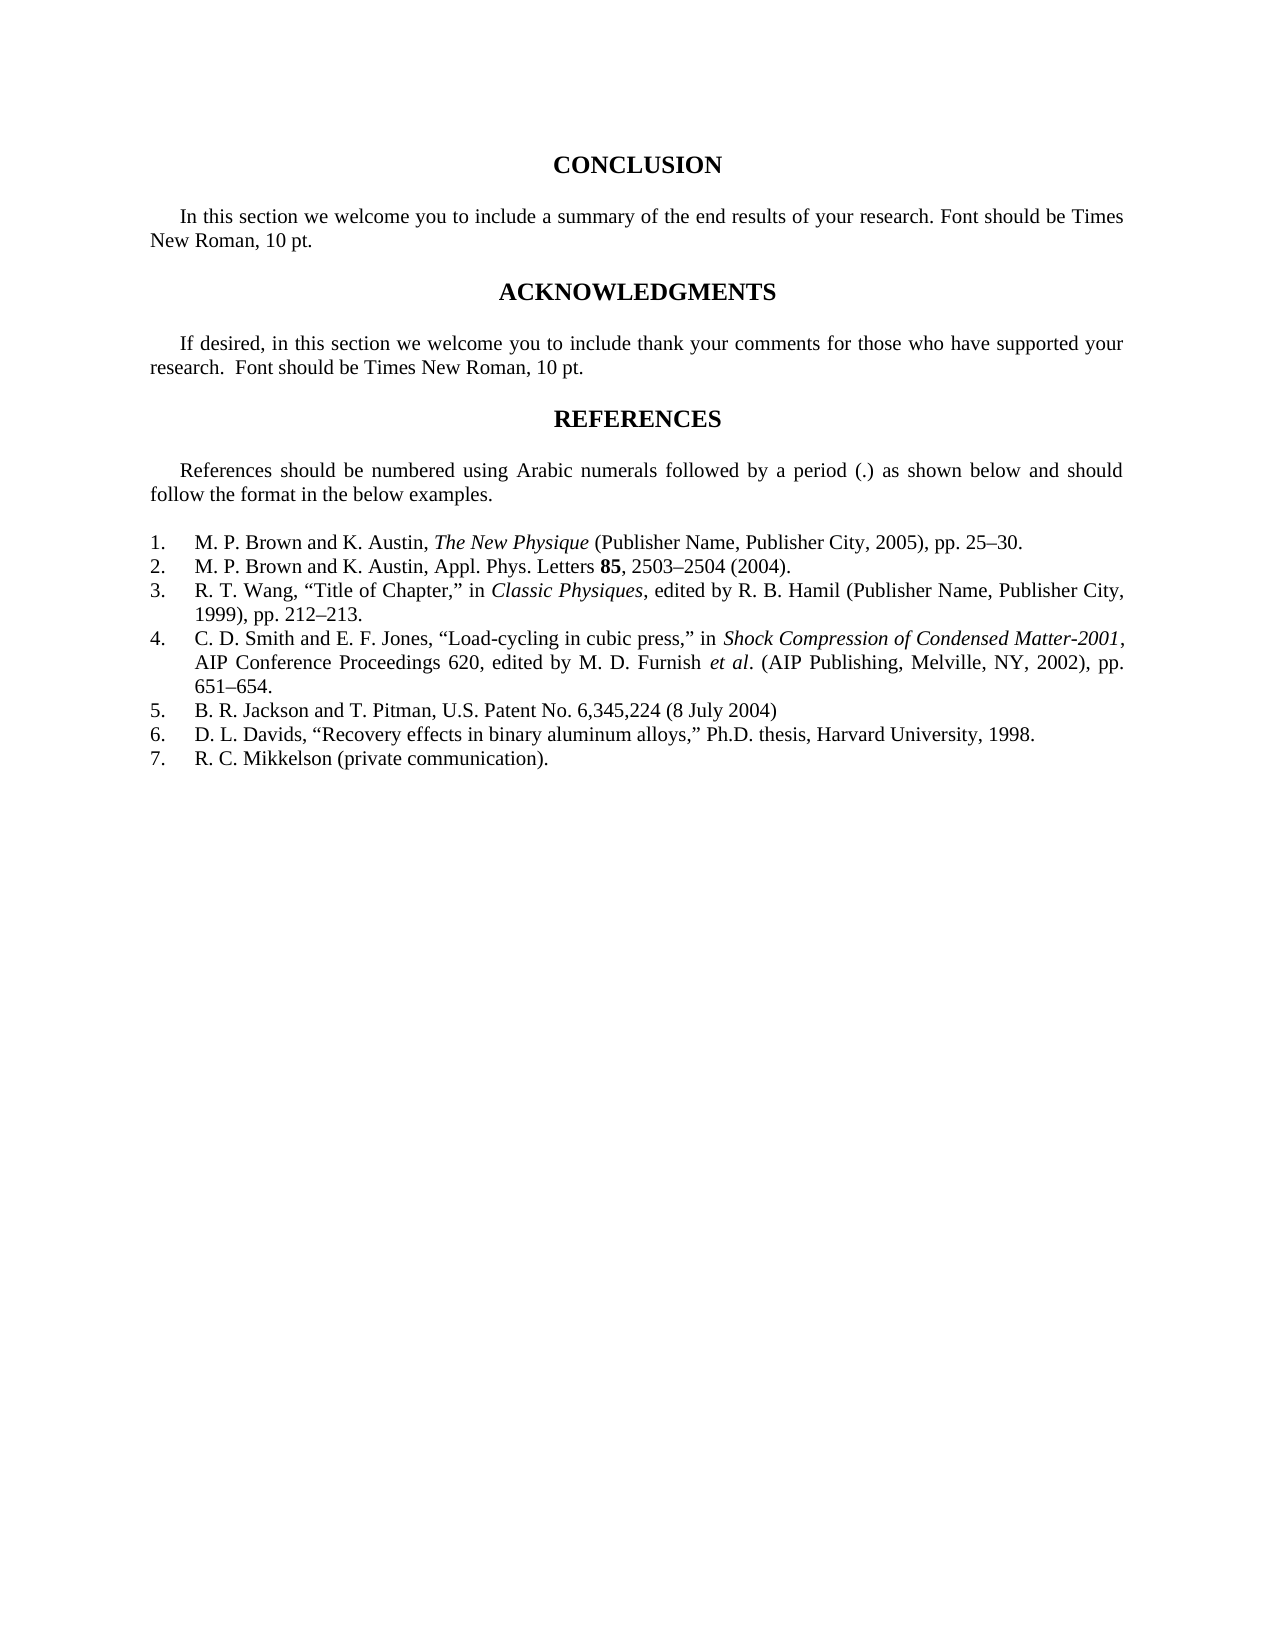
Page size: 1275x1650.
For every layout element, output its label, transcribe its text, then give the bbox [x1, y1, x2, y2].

text C. D. Smith and E. F. Jones, “Load-cycling in cubic press,” in Shock Compression of Condensed Matter-2001, AIP Conference Proceedings 620, edited by M. D. Furnish et al. (AIP Publishing, Melville, NY, 2002), pp. 651–654. [150, 626, 1125, 698]
text R. C. Mikkelson (private communication). [150, 746, 1125, 770]
text D. L. Davids, “Recovery effects in binary aluminum alloys,” Ph.D. thesis, Harvard University, 1998. [150, 722, 1125, 746]
subtitle CONCLUSION [150, 150, 1125, 179]
text M. P. Brown and K. Austin, The New Physique (Publisher Name, Publisher City, 2005), pp. 25–30. [150, 530, 1125, 554]
text In this section we welcome you to include a summary of the end results of your research. Font should be Times New Roman, 10 pt. [150, 204, 1125, 252]
text M. P. Brown and K. Austin, Appl. Phys. Letters 85, 2503–2504 (2004). [150, 554, 1125, 578]
subtitle Acknowledgments [150, 277, 1125, 306]
text References should be numbered using Arabic numerals followed by a period (.) as shown below and should follow the format in the below examples. [150, 457, 1125, 506]
subtitle References [150, 404, 1125, 432]
text R. T. Wang, “Title of Chapter,” in Classic Physiques, edited by R. B. Hamil (Publisher Name, Publisher City, 1999), pp. 212–213. [150, 578, 1125, 626]
text B. R. Jackson and T. Pitman, U.S. Patent No. 6,345,224 (8 July 2004) [150, 698, 1125, 722]
text If desired, in this section we welcome you to include thank your comments for those who have supported your research. Font should be Times New Roman, 10 pt. [150, 331, 1125, 379]
